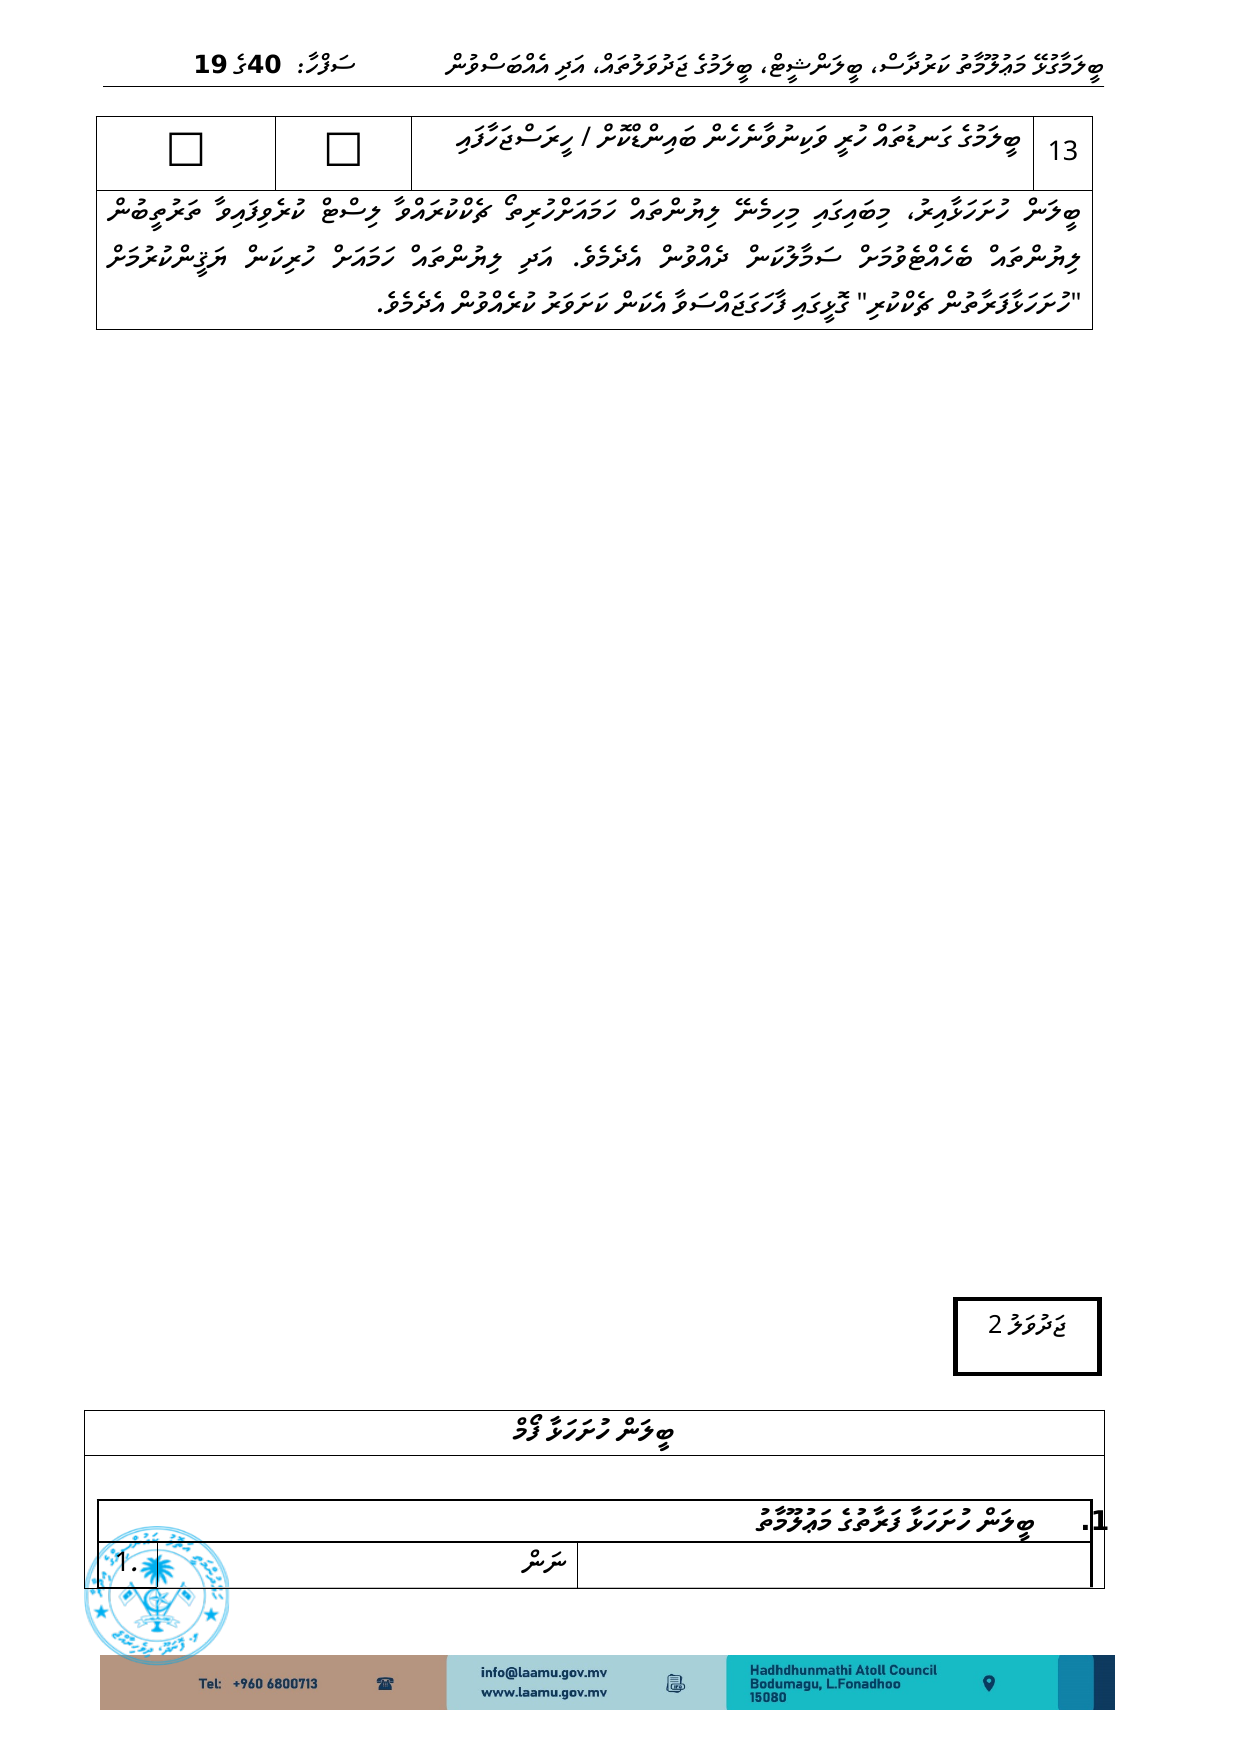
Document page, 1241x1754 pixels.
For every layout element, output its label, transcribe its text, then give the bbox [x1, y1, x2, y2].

table_cell [85, 1456, 1104, 1588]
picture [1060, 1655, 1115, 1710]
table_cell [85, 116, 1104, 1410]
table_cell ބީލަން ހުށަހަޅާ ފޯމް [85, 1411, 1104, 1455]
picture [84, 1589, 1059, 1710]
